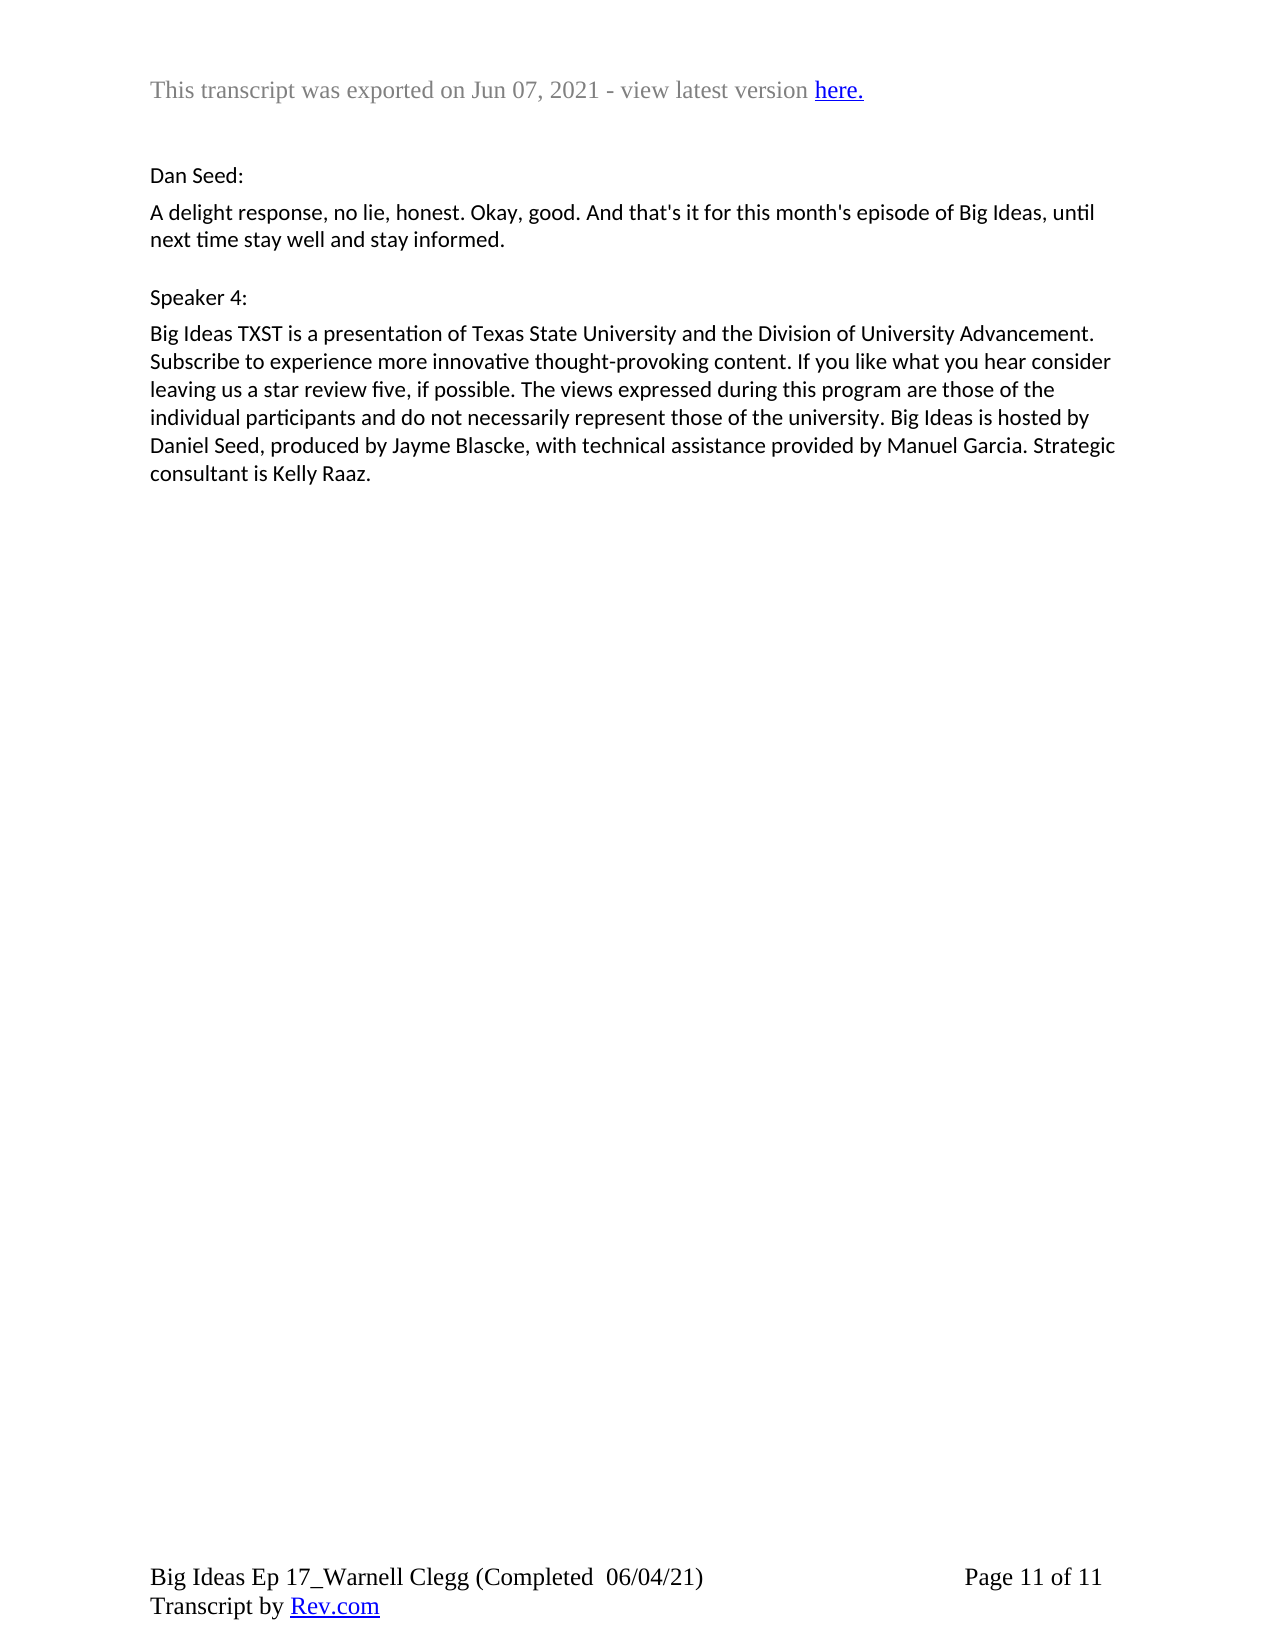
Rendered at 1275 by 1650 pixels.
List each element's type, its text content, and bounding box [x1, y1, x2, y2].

text Big Ideas TXST is a presentation of Texas State University and the Division of University Advancement. Subscribe to experience more innovative thought-provoking content. If you like what you hear consider leaving us a star review five, if possible. The views expressed during this program are those of the individual participants and do not necessarily represent those of the university. Big Ideas is hosted by Daniel Seed, produced by Jayme Blascke, with technical assistance provided by Manuel Garcia. Strategic consultant is Kelly Raaz. [150, 319, 1125, 487]
text Dan Seed: [150, 161, 1125, 189]
text A delight response, no lie, honest. Okay, good. And that's it for this month's episode of Big Ideas, until next time stay well and stay informed. [150, 198, 1125, 254]
text Speaker 4: [150, 283, 1125, 311]
